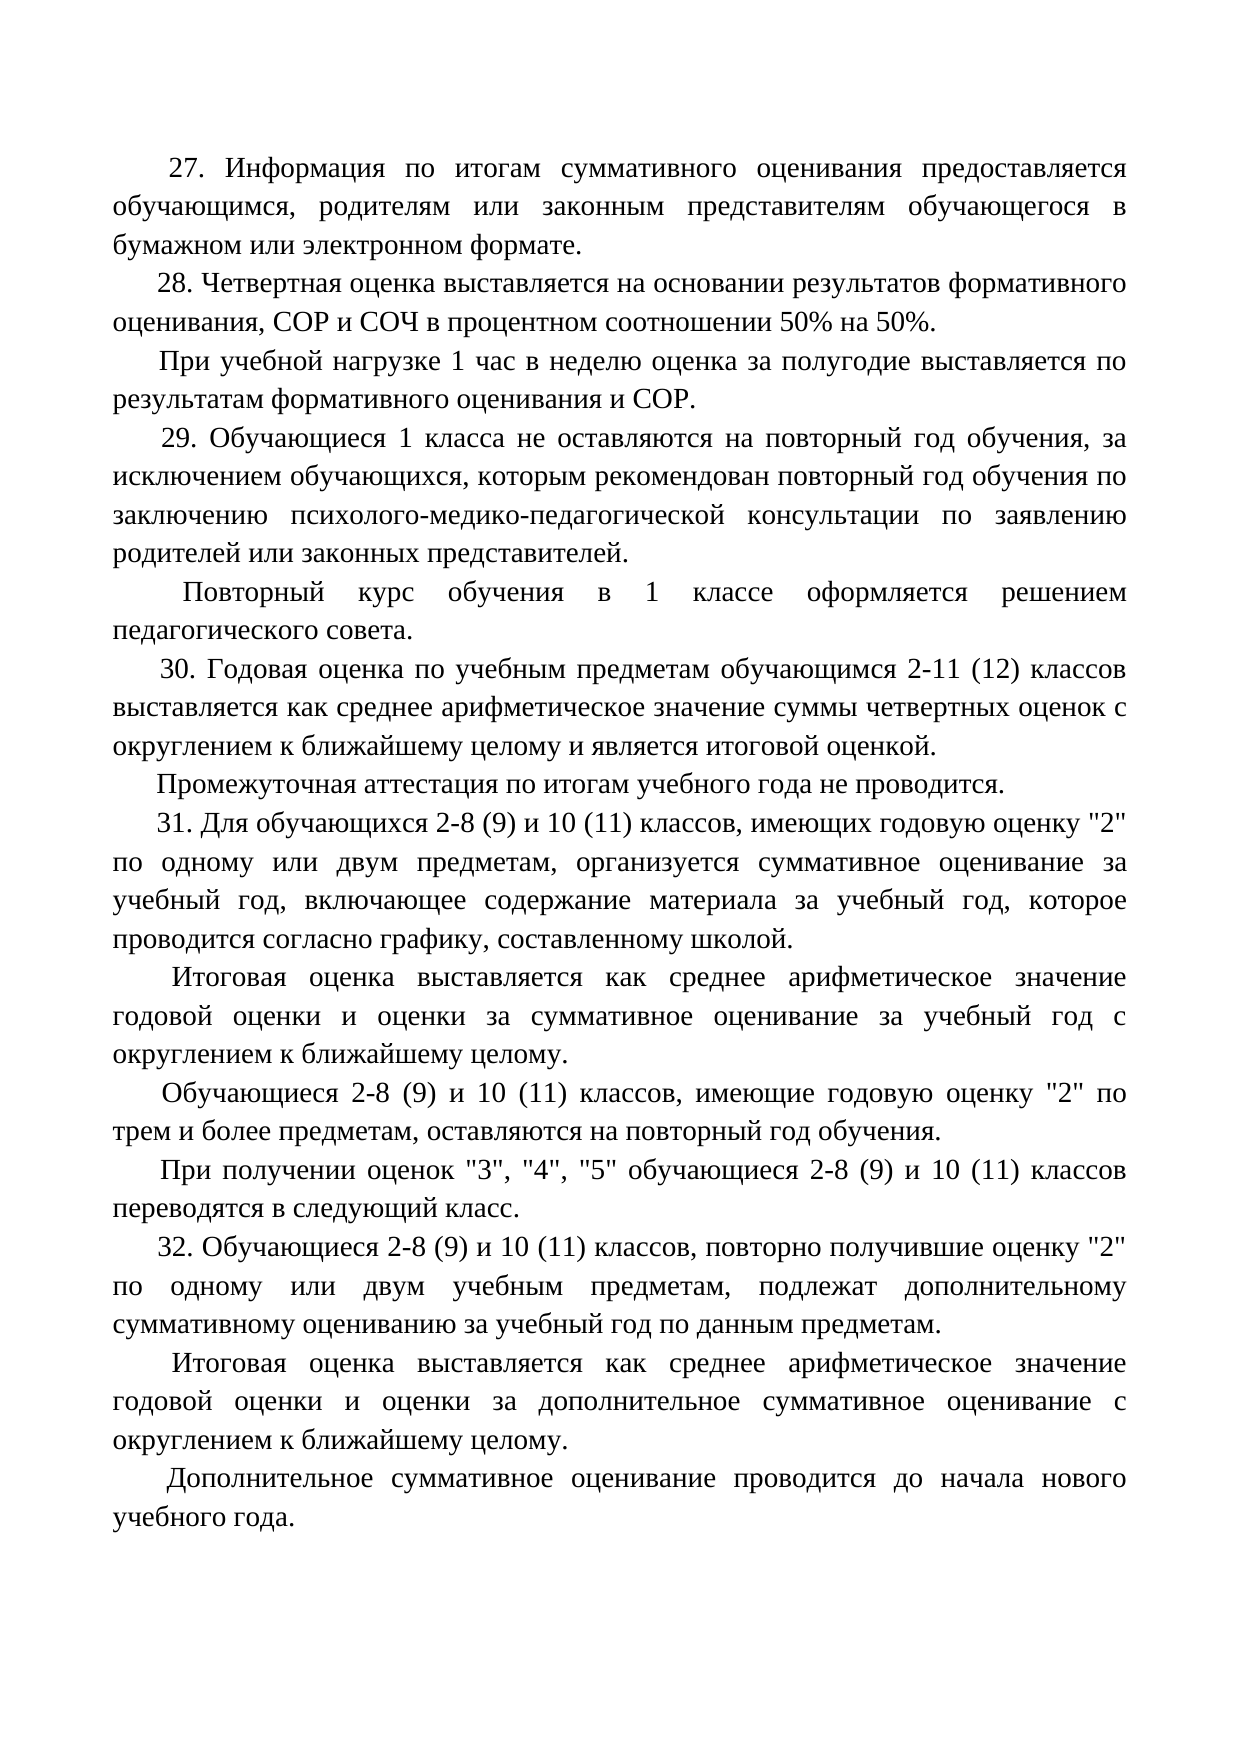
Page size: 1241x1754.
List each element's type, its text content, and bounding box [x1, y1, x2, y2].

text 27. Информация по итогам суммативного оценивания предоставляется обучающимся, родителям или законным представителям обучающегося в бумажном или электронном формате. [112, 150, 1128, 261]
text Дополнительное суммативное оценивание проводится до начала нового учебного года. [112, 1460, 1128, 1532]
text Промежуточная аттестация по итогам учебного года не проводится. [112, 767, 1128, 800]
text Итоговая оценка выставляется как среднее арифметическое значение годовой оценки и оценки за дополнительное суммативное оценивание с округлением к ближайшему целому. [112, 1345, 1128, 1455]
text 30. Годовая оценка по учебным предметам обучающимся 2-11 (12) классов выставляется как среднее арифметическое значение суммы четвертных оценок с округлением к ближайшему целому и является итоговой оценкой. [112, 651, 1128, 762]
text При учебной нагрузке 1 час в неделю оценка за полугодие выставляется по результатам формативного оценивания и СОР. [112, 343, 1128, 415]
text 29. Обучающиеся 1 класса не оставляются на повторный год обучения, за исключением обучающихся, которым рекомендован повторный год обучения по заключению психолого-медико-педагогической консультации по заявлению родителей или законных представителей. [112, 420, 1128, 569]
text Повторный курс обучения в 1 классе оформляется решением педагогического совета. [112, 574, 1128, 646]
text 31. Для обучающихся 2-8 (9) и 10 (11) классов, имеющих годовую оценку "2" по одному или двум предметам, организуется суммативное оценивание за учебный год, включающее содержание материала за учебный год, которое проводится согласно графику, составленному школой. [112, 805, 1128, 954]
text Обучающиеся 2-8 (9) и 10 (11) классов, имеющие годовую оценку "2" по трем и более предметам, оставляются на повторный год обучения. [112, 1075, 1128, 1147]
text Итоговая оценка выставляется как среднее арифметическое значение годовой оценки и оценки за суммативное оценивание за учебный год с округлением к ближайшему целому. [112, 959, 1128, 1070]
text 28. Четвертная оценка выставляется на основании результатов формативного оценивания, СОР и СОЧ в процентном соотношении 50% на 50%. [112, 266, 1128, 338]
text 32. Обучающиеся 2-8 (9) и 10 (11) классов, повторно получившие оценку "2" по одному или двум учебным предметам, подлежат дополнительному суммативному оцениванию за учебный год по данным предметам. [112, 1229, 1128, 1340]
text При получении оценок "3", "4", "5" обучающиеся 2-8 (9) и 10 (11) классов переводятся в следующий класс. [112, 1152, 1128, 1224]
